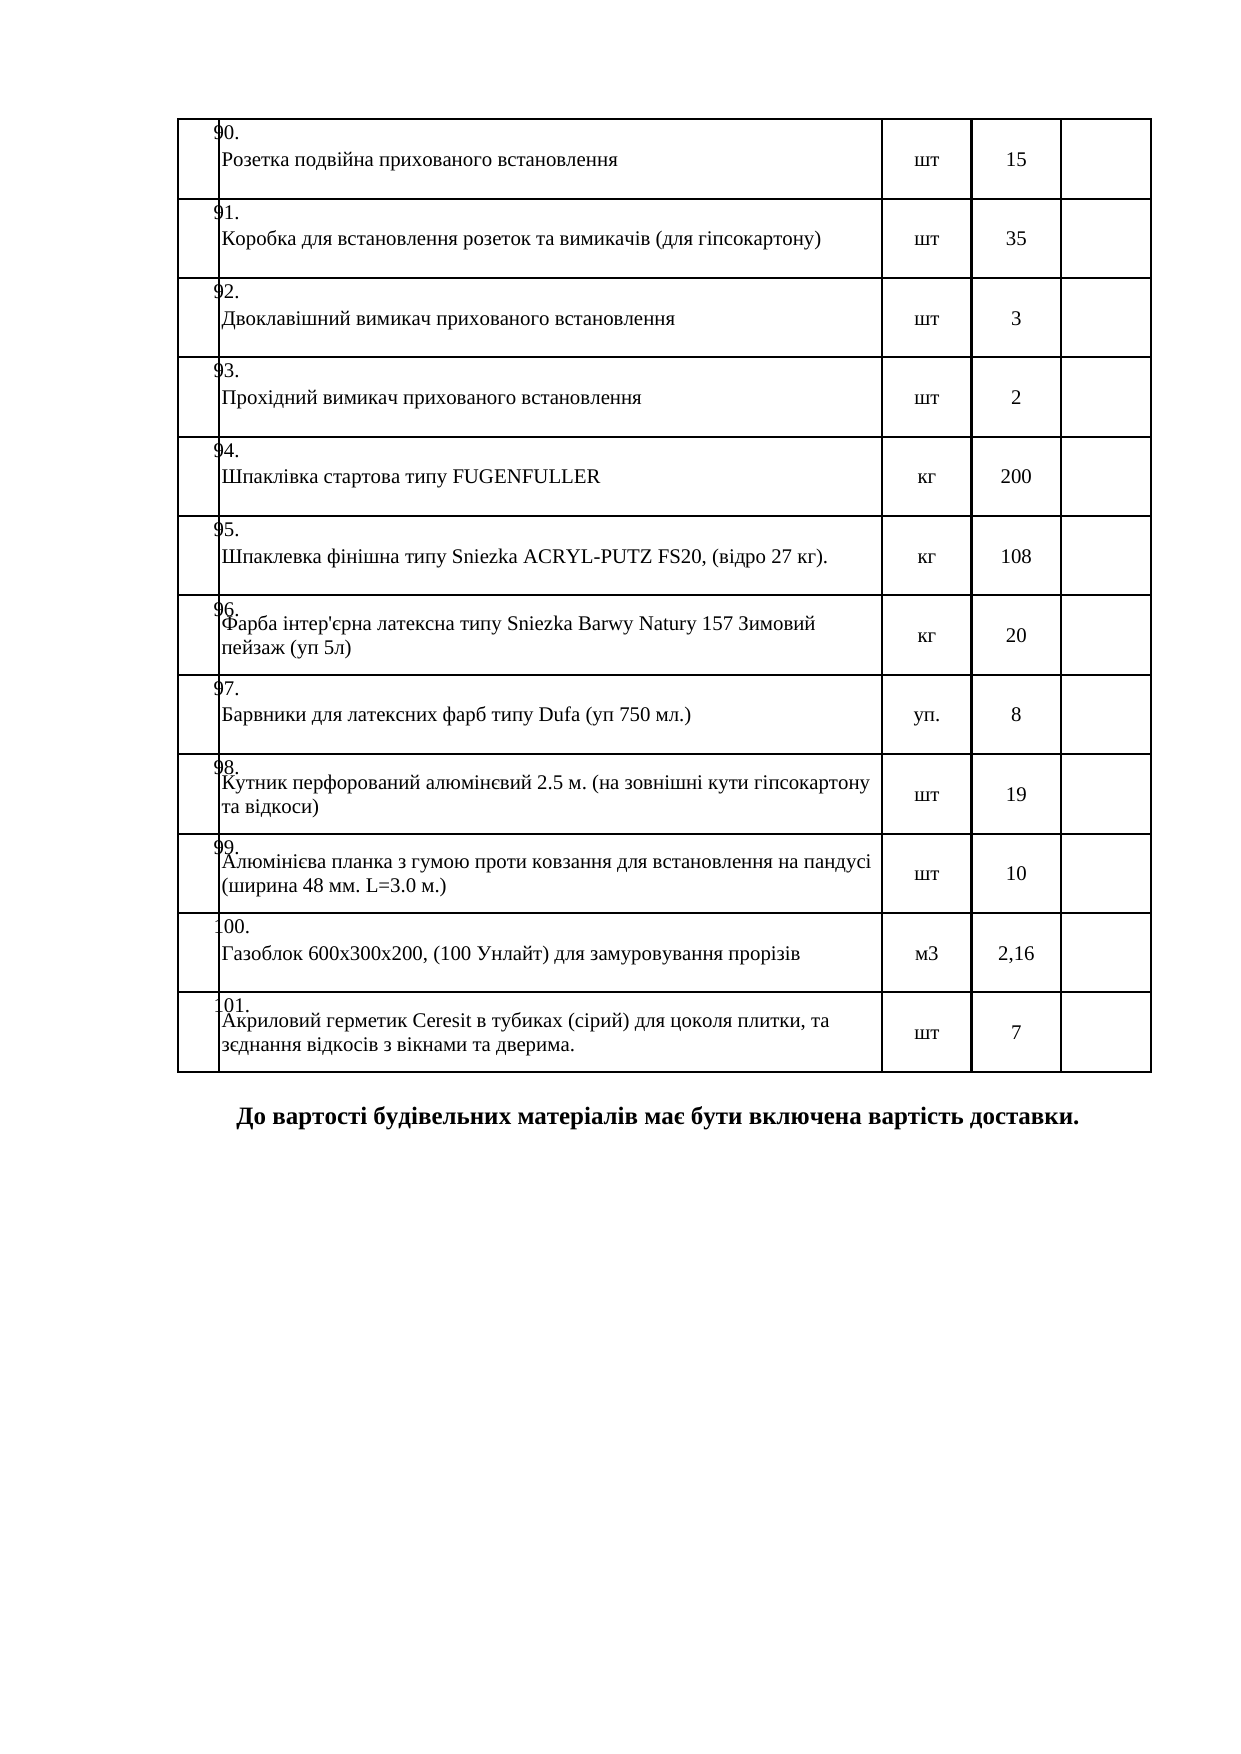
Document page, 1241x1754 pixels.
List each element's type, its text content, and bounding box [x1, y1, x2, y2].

table_cell [179, 200, 218, 277]
table_cell шт [883, 358, 970, 436]
table_cell [1062, 993, 1150, 1071]
table_cell м3 [883, 914, 970, 991]
table_cell Кутник перфорований алюмінєвий 2.5 м. (на зовнішні кути гіпсокартону та відкоси) [220, 755, 881, 832]
table_cell 10 [973, 835, 1060, 912]
table_cell [179, 993, 218, 1071]
table_cell кг [883, 517, 970, 594]
table_cell [1062, 914, 1150, 991]
table_cell 3 [973, 279, 1060, 356]
table_cell 108 [973, 517, 1060, 594]
table_cell 2,16 [973, 914, 1060, 991]
table_cell Акриловий герметик Ceresit в тубиках (сірий) для цоколя плитки, та зєднання відкосів з вікнами та дверима. [220, 993, 881, 1071]
table_cell [179, 438, 218, 515]
table_cell [1062, 676, 1150, 753]
table_cell 20 [973, 596, 1060, 674]
table_cell Розетка подвійна прихованого встановлення [220, 120, 881, 197]
table_cell 15 [973, 120, 1060, 197]
table_cell 8 [973, 676, 1060, 753]
table_cell 35 [973, 200, 1060, 277]
table_cell [1062, 517, 1150, 594]
table_cell 19 [973, 755, 1060, 832]
table_cell Шпаклівка стартова типу FUGENFULLER [220, 438, 881, 515]
table_cell шт [883, 755, 970, 832]
table_cell [1062, 279, 1150, 356]
table_cell Двоклавішний вимикач прихованого встановлення [220, 279, 881, 356]
table_cell [179, 755, 218, 832]
table_cell шт [883, 120, 970, 197]
table_cell [1062, 755, 1150, 832]
table_cell [179, 596, 218, 674]
table_cell Шпаклевка фінішна типу Sniezka ACRYL-PUTZ FS20, (відро 27 кг). [220, 517, 881, 594]
table_cell 200 [973, 438, 1060, 515]
table_cell кг [883, 596, 970, 674]
table_cell [1062, 200, 1150, 277]
table_cell уп. [883, 676, 970, 753]
table_cell [179, 279, 218, 356]
table_cell [179, 914, 218, 991]
table_cell шт [883, 279, 970, 356]
table_cell Коробка для встановлення розеток та вимикачів (для гіпсокартону) [220, 200, 881, 277]
table_cell шт [883, 835, 970, 912]
table_cell 2 [973, 358, 1060, 436]
table_cell Прохідний вимикач прихованого встановлення [220, 358, 881, 436]
table_cell [179, 120, 218, 197]
table_cell шт [883, 993, 970, 1071]
table_cell Газоблок 600х300х200, (100 Унлайт) для замуровування прорізів [220, 914, 881, 991]
table_cell Барвники для латексних фарб типу Dufa (уп 750 мл.) [220, 676, 881, 753]
table_cell [179, 835, 218, 912]
table_cell [1062, 835, 1150, 912]
table_cell [1062, 358, 1150, 436]
table_cell [1062, 438, 1150, 515]
table_cell [1062, 596, 1150, 674]
table_cell [179, 676, 218, 753]
table_cell 7 [973, 993, 1060, 1071]
text До вартості будівельних матеріалів має бути включена вартість доставки. [177, 1101, 1152, 1130]
table_cell [179, 358, 218, 436]
table_cell шт [883, 200, 970, 277]
table_cell [179, 517, 218, 594]
table_cell кг [883, 438, 970, 515]
table_cell [1062, 120, 1150, 197]
table_cell Алюмінієва планка з гумою проти ковзання для встановлення на пандусі (ширина 48 мм. L=3.0 м.) [220, 835, 881, 912]
table_cell Фарба інтер'єрна латексна типу Sniezka Barwy Natury 157 Зимовий пейзаж (уп 5л) [220, 596, 881, 674]
